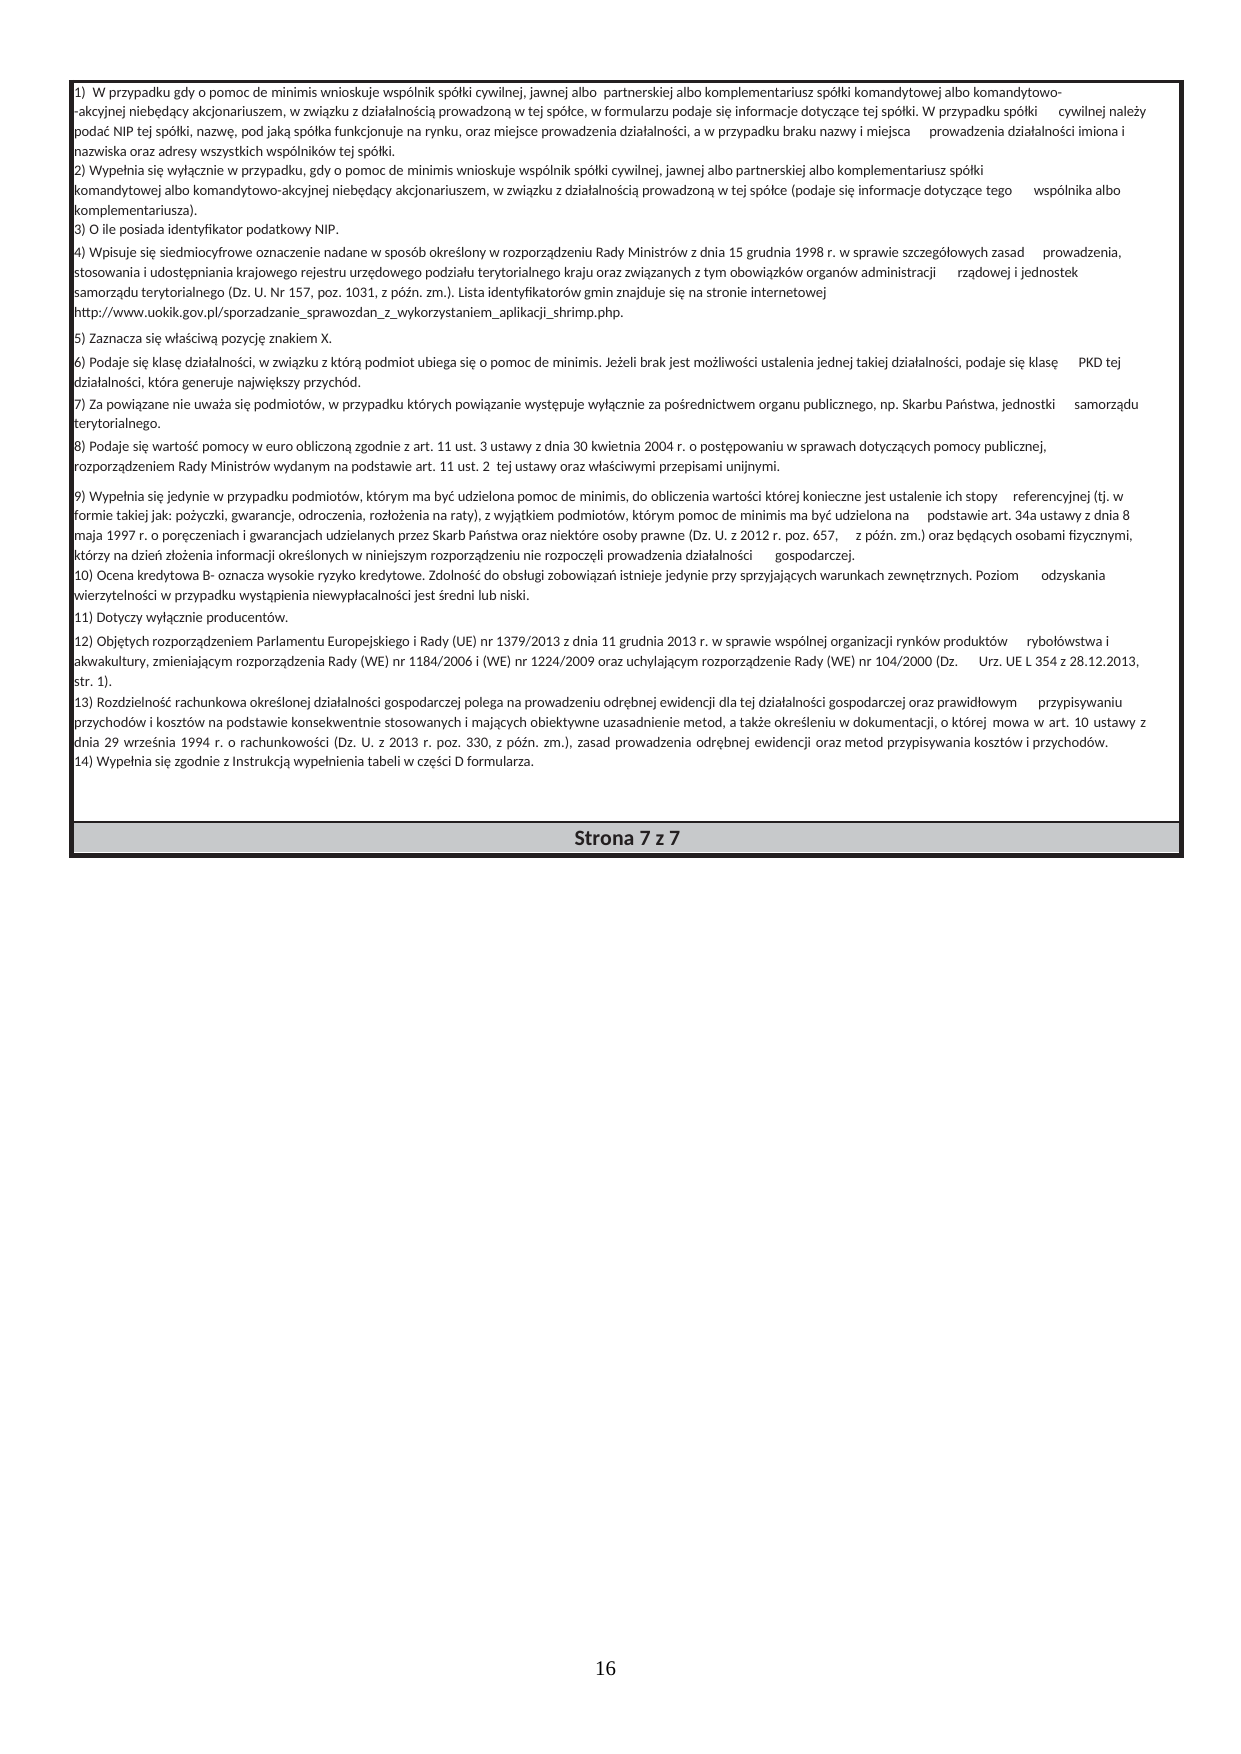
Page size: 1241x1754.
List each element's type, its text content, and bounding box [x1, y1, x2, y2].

table_cell Strona 7 z 7 [74, 823, 1179, 852]
table_cell W przypadku gdy o pomoc de minimis wnioskuje wspólnik spółki cywilnej, jawnej albo partnerskiej albo komplementariusz spółki komandytowej albo komandytowo- -akcyjnej niebędący akcjonariuszem, w związku z działalnością prowadzoną w tej spółce, w formularzu podaje się informacje dotyczące tej spółki. W przypadku spółki cywilnej należy podać NIP tej spółki, nazwę, pod jaką spółka funkcjonuje na rynku, oraz miejsce prowadzenia działalności, a w przypadku braku nazwy i miejsca prowadzenia działalności imiona i nazwiska oraz adresy wszystkich wspólników tej spółki. Wypełnia się wyłącznie w przypadku, gdy o pomoc de minimis wnioskuje wspólnik spółki cywilnej, jawnej albo partnerskiej albo komplementariusz spółki komandytowej albo komandytowo-akcyjnej niebędący akcjonariuszem, w związku z działalnością prowadzoną w tej spółce (podaje się informacje dotyczące tego wspólnika albo komplementariusza). 3) O ile posiada identyfikator podatkowy NIP. Wpisuje się siedmiocyfrowe oznaczenie nadane w sposób określony w rozporządzeniu Rady Ministrów z dnia 15 grudnia 1998 r. w sprawie szczegółowych zasad prowadzenia, stosowania i udostępniania krajowego rejestru urzędowego podziału terytorialnego kraju oraz związanych z tym obowiązków organów administracji rządowej i jednostek samorządu terytorialnego (Dz. U. Nr 157, poz. 1031, z późn. zm.). Lista identyfikatorów gmin znajduje się na stronie internetowej http://www.uokik.gov.pl/sporzadzanie_sprawozdan_z_wykorzystaniem_aplikacji_shrimp.php. Zaznacza się właściwą pozycję znakiem X. Podaje się klasę działalności, w związku z którą podmiot ubiega się o pomoc de minimis. Jeżeli brak jest możliwości ustalenia jednej takiej działalności, podaje się klasę PKD tej działalności, która generuje największy przychód. Za powiązane nie uważa się podmiotów, w przypadku których powiązanie występuje wyłącznie za pośrednictwem organu publicznego, np. Skarbu Państwa, jednostki samorządu terytorialnego. Podaje się wartość pomocy w euro obliczoną zgodnie z art. 11 ust. 3 ustawy z dnia 30 kwietnia 2004 r. o postępowaniu w sprawach dotyczących pomocy publicznej, rozporządzeniem Rady Ministrów wydanym na podstawie art. 11 ust. 2 tej ustawy oraz właściwymi przepisami unijnymi. Wypełnia się jedynie w przypadku podmiotów, którym ma być udzielona pomoc de minimis, do obliczenia wartości której konieczne jest ustalenie ich stopy referencyjnej (tj. w formie takiej jak: pożyczki, gwarancje, odroczenia, rozłożenia na raty), z wyjątkiem podmiotów, którym pomoc de minimis ma być udzielona na podstawie art. 34a ustawy z dnia 8 maja 1997 r. o poręczeniach i gwarancjach udzielanych przez Skarb Państwa oraz niektóre osoby prawne (Dz. U. z 2012 r. poz. 657, z późn. zm.) oraz będących osobami fizycznymi, którzy na dzień złożenia informacji określonych w niniejszym rozporządzeniu nie rozpoczęli prowadzenia działalności gospodarczej. Ocena kredytowa B- oznacza wysokie ryzyko kredytowe. Zdolność do obsługi zobowiązań istnieje jedynie przy sprzyjających warunkach zewnętrznych. Poziom odzyskania wierzytelności w przypadku wystąpienia niewypłacalności jest średni lub niski. Dotyczy wyłącznie producentów. Objętych rozporządzeniem Parlamentu Europejskiego i Rady (UE) nr 1379/2013 z dnia 11 grudnia 2013 r. w sprawie wspólnej organizacji rynków produktów rybołówstwa i akwakultury, zmieniającym rozporządzenia Rady (WE) nr 1184/2006 i (WE) nr 1224/2009 oraz uchylającym rozporządzenie Rady (WE) nr 104/2000 (Dz. Urz. UE L 354 z 28.12.2013, str. 1). Rozdzielność rachunkowa określonej działalności gospodarczej polega na prowadzeniu odrębnej ewidencji dla tej działalności gospodarczej oraz prawidłowym przypisywaniu przychodów i kosztów na podstawie konsekwentnie stosowanych i mających obiektywne uzasadnienie metod, a także określeniu w dokumentacji, o której mowa w art. 10 ustawy z dnia 29 września 1994 r. o rachunkowości (Dz. U. z 2013 r. poz. 330, z późn. zm.), zasad prowadzenia odrębnej ewidencji oraz metod przypisywania kosztów i przychodów. Wypełnia się zgodnie z Instrukcją wypełnienia tabeli w części D formularza. [74, 83, 1179, 821]
